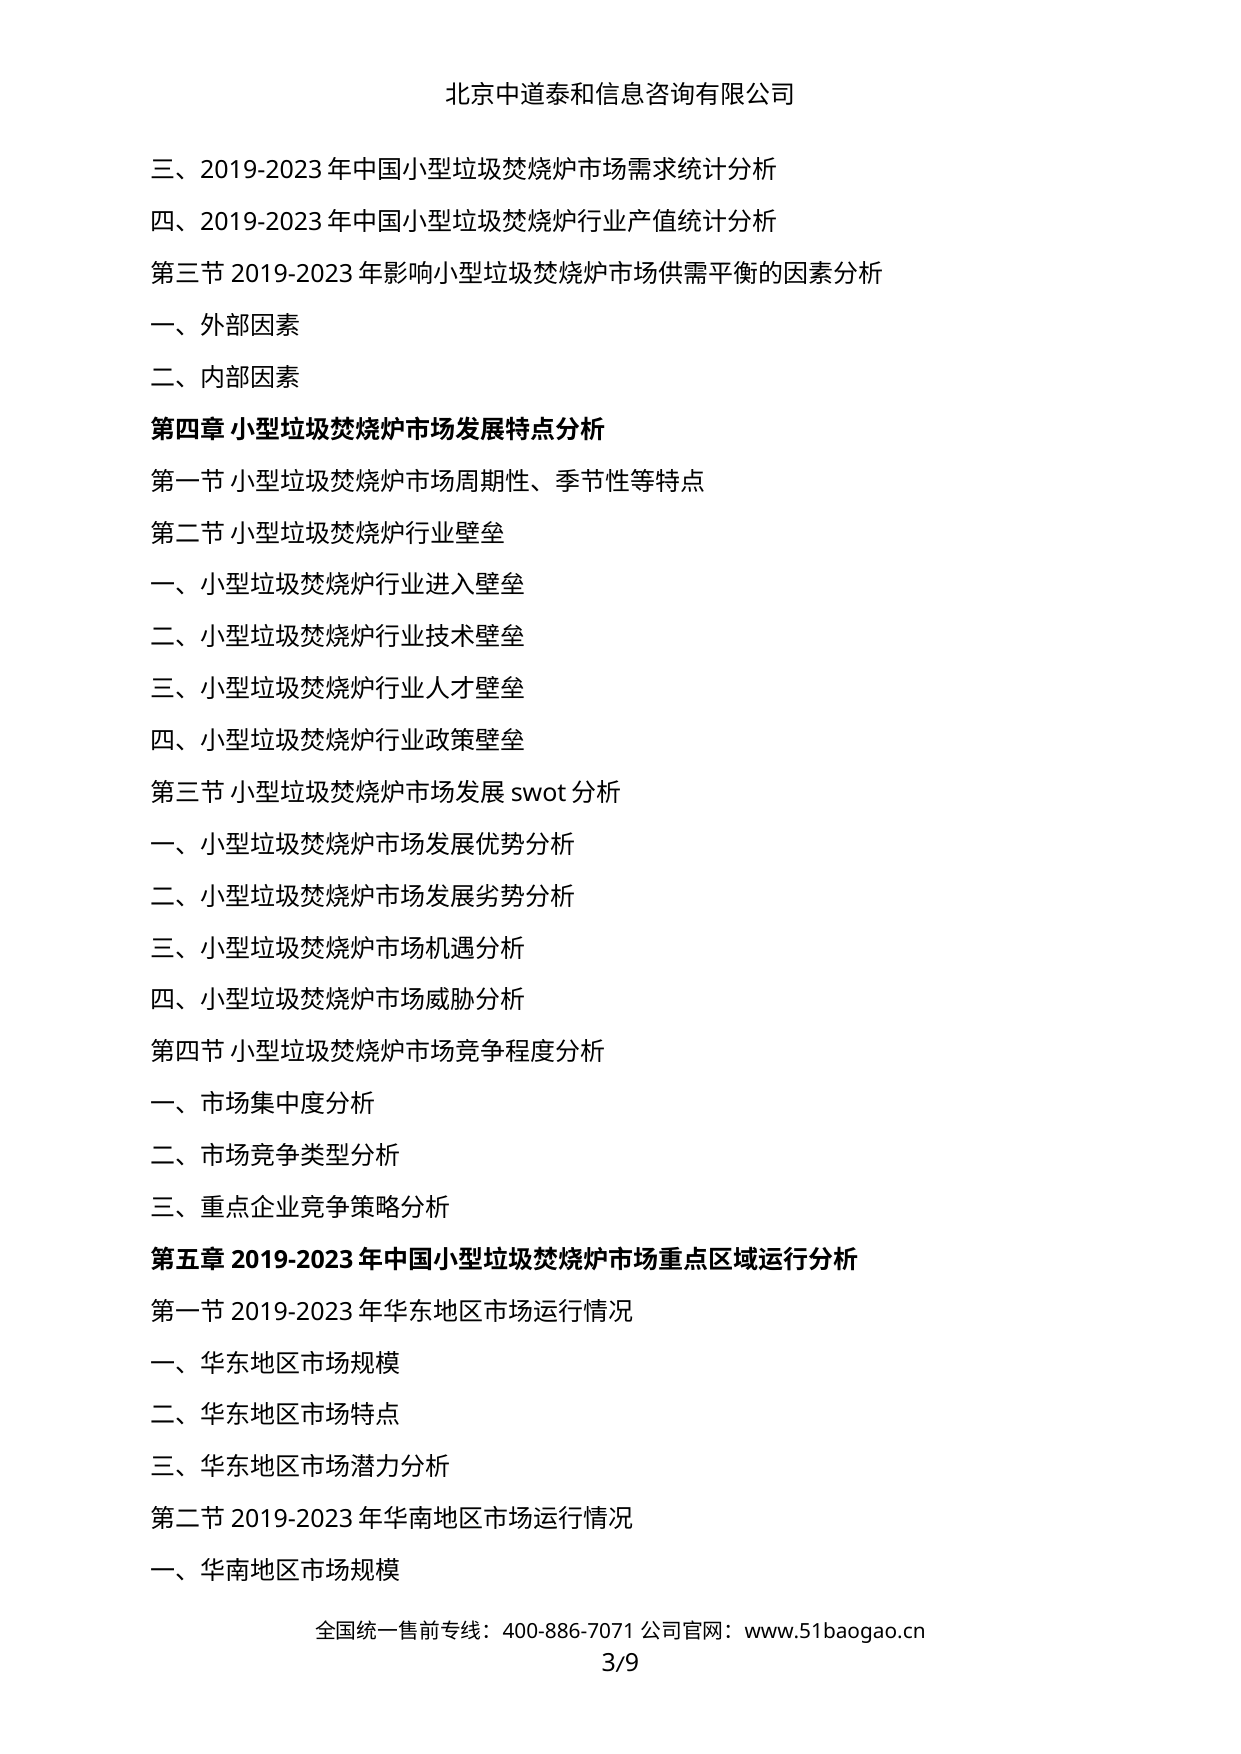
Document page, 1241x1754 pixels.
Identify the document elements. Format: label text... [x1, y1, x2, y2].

text 第二节 2019-2023年华南地区市场运行情况 [150, 1499, 1090, 1535]
text 四、小型垃圾焚烧炉行业政策壁垒 [150, 721, 1090, 757]
text 二、小型垃圾焚烧炉市场发展劣势分析 [150, 876, 1090, 912]
text 三、2019-2023年中国小型垃圾焚烧炉市场需求统计分析 [150, 150, 1090, 186]
text 第五章 2019-2023年中国小型垃圾焚烧炉市场重点区域运行分析 [150, 1239, 1090, 1276]
text 一、华东地区市场规模 [150, 1343, 1090, 1379]
text 三、小型垃圾焚烧炉行业人才壁垒 [150, 669, 1090, 705]
text 一、市场集中度分析 [150, 1084, 1090, 1120]
text 二、市场竞争类型分析 [150, 1136, 1090, 1172]
text 第三节 小型垃圾焚烧炉市场发展swot分析 [150, 772, 1090, 809]
text 第一节 小型垃圾焚烧炉市场周期性、季节性等特点 [150, 461, 1090, 497]
text 二、内部因素 [150, 357, 1090, 394]
text 一、华南地区市场规模 [150, 1551, 1090, 1587]
text 第三节 2019-2023年影响小型垃圾焚烧炉市场供需平衡的因素分析 [150, 254, 1090, 290]
text 四、小型垃圾焚烧炉市场威胁分析 [150, 980, 1090, 1016]
text 一、小型垃圾焚烧炉市场发展优势分析 [150, 824, 1090, 861]
text 二、华东地区市场特点 [150, 1395, 1090, 1431]
text 三、华东地区市场潜力分析 [150, 1447, 1090, 1483]
text 一、小型垃圾焚烧炉行业进入壁垒 [150, 565, 1090, 601]
text 第一节 2019-2023年华东地区市场运行情况 [150, 1291, 1090, 1327]
text 一、外部因素 [150, 306, 1090, 342]
text 第四节 小型垃圾焚烧炉市场竞争程度分析 [150, 1032, 1090, 1068]
text 二、小型垃圾焚烧炉行业技术壁垒 [150, 617, 1090, 653]
text 三、小型垃圾焚烧炉市场机遇分析 [150, 928, 1090, 964]
text 第二节 小型垃圾焚烧炉行业壁垒 [150, 513, 1090, 549]
text 三、重点企业竞争策略分析 [150, 1187, 1090, 1224]
text 四、2019-2023年中国小型垃圾焚烧炉行业产值统计分析 [150, 202, 1090, 238]
text 第四章 小型垃圾焚烧炉市场发展特点分析 [150, 409, 1090, 446]
